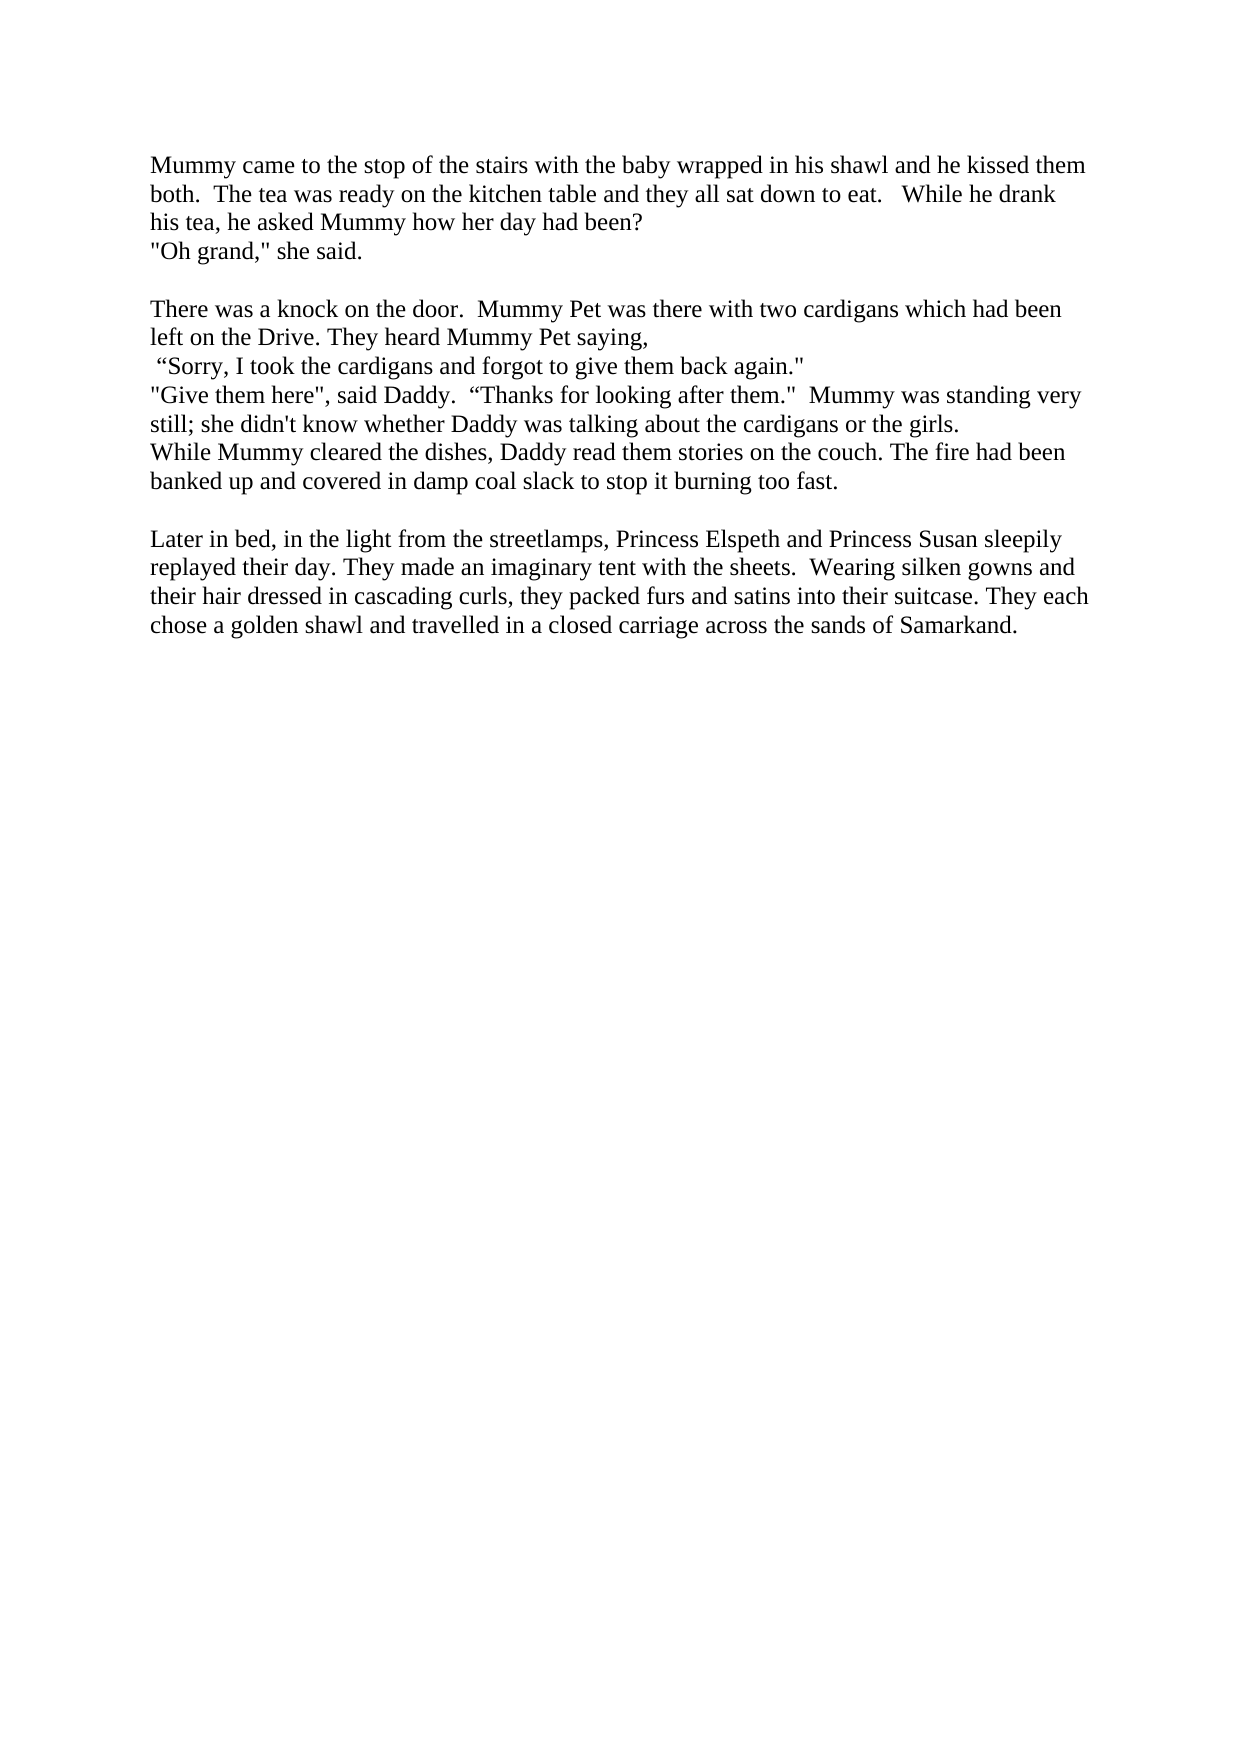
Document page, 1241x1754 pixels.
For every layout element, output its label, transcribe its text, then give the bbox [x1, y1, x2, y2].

text There was a knock on the door. Mummy Pet was there with two cardigans which had been left on the Drive. They heard Mummy Pet saying, [150, 294, 1090, 351]
text "Give them here", said Daddy. “Thanks for looking after them." Mummy was standing very still; she didn't know whether Daddy was talking about the cardigans or the girls. [150, 380, 1090, 437]
text Later in bed, in the light from the streetlamps, Princess Elspeth and Princess Susan sleepily replayed their day. They made an imaginary tent with the sheets. Wearing silken gowns and their hair dressed in cascading curls, they packed furs and satins into their suitcase. They each chose a golden shawl and travelled in a closed carriage across the sands of Samarkand. [150, 524, 1090, 639]
text "Oh grand," she said. [150, 236, 1090, 265]
text “Sorry, I took the cardigans and forgot to give them back again." [150, 351, 1090, 380]
text While Mummy cleared the dishes, Daddy read them stories on the couch. The fire had been banked up and covered in damp coal slack to stop it burning too fast. [150, 437, 1090, 495]
text Mummy came to the stop of the stairs with the baby wrapped in his shawl and he kissed them both. The tea was ready on the kitchen table and they all sat down to eat. While he drank his tea, he asked Mummy how her day had been? [150, 150, 1090, 236]
